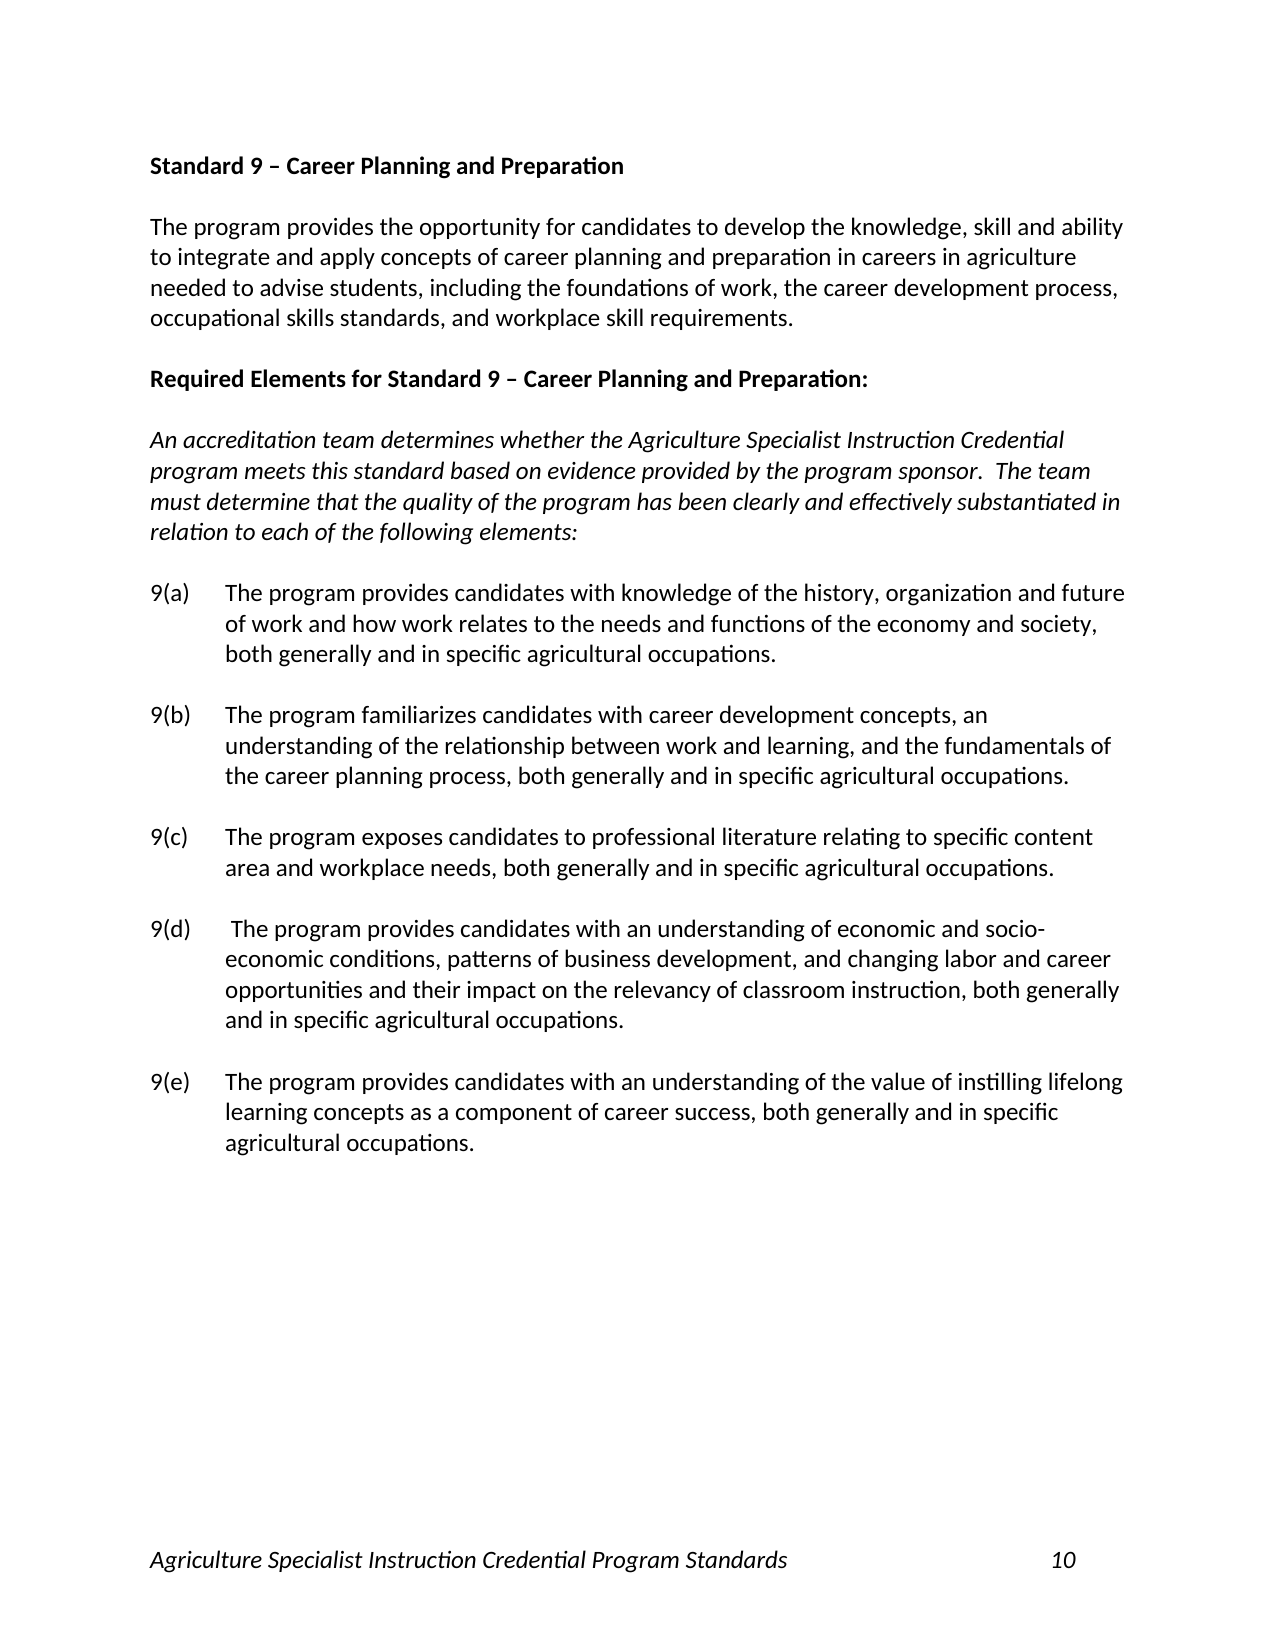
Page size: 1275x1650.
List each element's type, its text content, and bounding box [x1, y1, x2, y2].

text 9(c) The program exposes candidates to professional literature relating to specific content area and workplace needs, both generally and in specific agricultural occupations. [150, 821, 1134, 882]
text 9(d) The program provides candidates with an understanding of economic and socio-economic conditions, patterns of business development, and changing labor and career opportunities and their impact on the relevancy of classroom instruction, both generally and in specific agricultural occupations. [150, 913, 1134, 1035]
text 9(b) The program familiarizes candidates with career development concepts, an understanding of the relationship between work and learning, and the fundamentals of the career planning process, both generally and in specific agricultural occupations. [150, 699, 1134, 791]
subtitle Standard 9 – Career Planning and Preparation [150, 150, 1134, 181]
text 9(e) The program provides candidates with an understanding of the value of instilling lifelong learning concepts as a component of career success, both generally and in specific agricultural occupations. [150, 1066, 1134, 1157]
subtitle Required Elements for Standard 9 – Career Planning and Preparation: [150, 364, 1134, 394]
text The program provides the opportunity for candidates to develop the knowledge, skill and ability to integrate and apply concepts of career planning and preparation in careers in agriculture needed to advise students, including the foundations of work, the career development process, occupational skills standards, and workplace skill requirements. [150, 211, 1134, 333]
text 9(a) The program provides candidates with knowledge of the history, organization and future of work and how work relates to the needs and functions of the economy and society, both generally and in specific agricultural occupations. [150, 577, 1134, 669]
text An accreditation team determines whether the Agriculture Specialist Instruction Credential program meets this standard based on evidence provided by the program sponsor. The team must determine that the quality of the program has been clearly and effectively substantiated in relation to each of the following elements: [150, 425, 1134, 547]
